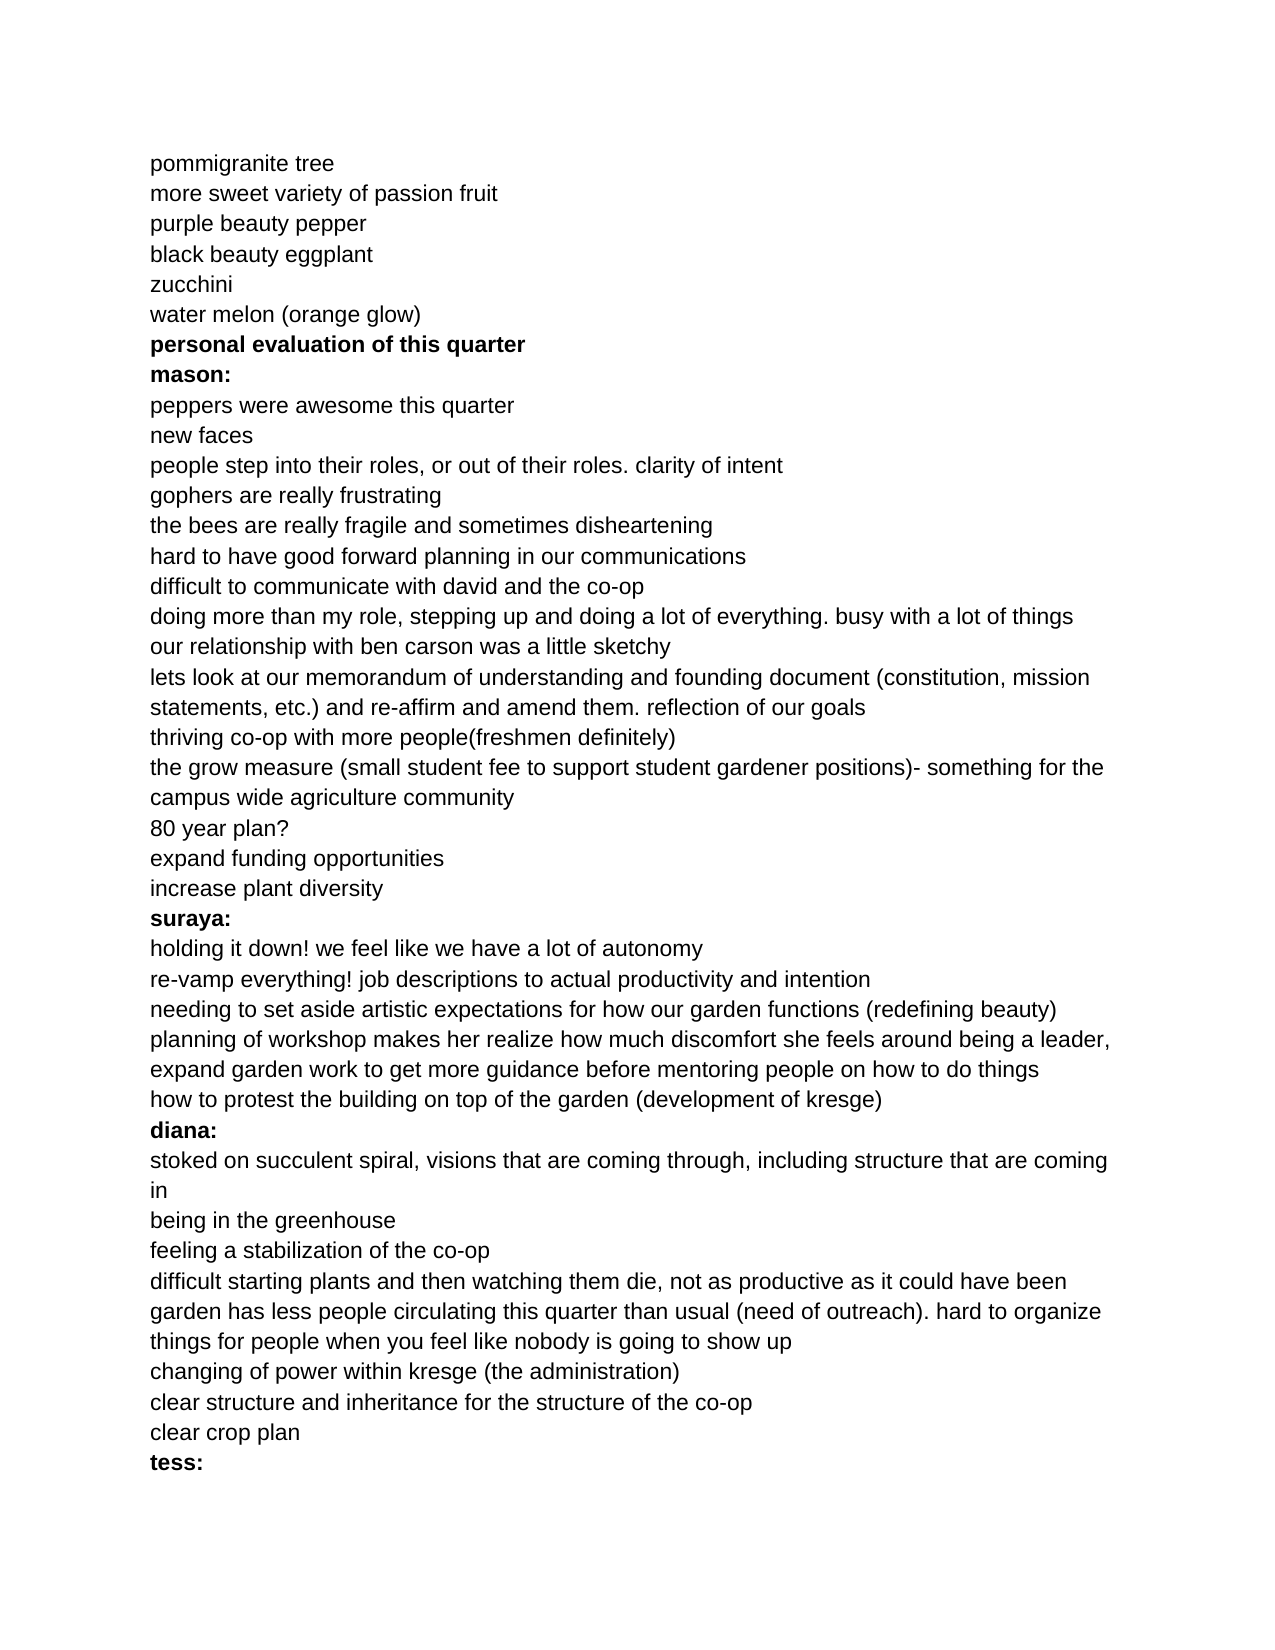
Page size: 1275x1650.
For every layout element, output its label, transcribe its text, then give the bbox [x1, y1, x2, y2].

text personal evaluation of this quarter [150, 331, 1125, 358]
text suraya: [150, 905, 1125, 932]
text our relationship with ben carson was a little sketchy [150, 633, 1125, 660]
text expand funding opportunities [150, 845, 1125, 871]
text difficult starting plants and then watching them die, not as productive as it could have been [150, 1268, 1125, 1294]
text feeling a stabilization of the co-op [150, 1237, 1125, 1264]
text stoked on succulent spiral, visions that are coming through, including structure that are coming in [150, 1147, 1125, 1203]
text doing more than my role, stepping up and doing a lot of everything. busy with a lot of things [150, 603, 1125, 629]
text difficult to communicate with david and the co-op [150, 573, 1125, 599]
text purple beauty pepper [150, 210, 1125, 237]
text pommigranite tree [150, 150, 1125, 176]
text clear structure and inheritance for the structure of the co-op [150, 1388, 1125, 1415]
text water melon (orange glow) [150, 301, 1125, 327]
text how to protest the building on top of the garden (development of kresge) [150, 1086, 1125, 1113]
text increase plant diversity [150, 875, 1125, 901]
text zucchini [150, 271, 1125, 297]
text mason: [150, 361, 1125, 388]
text people step into their roles, or out of their roles. clarity of intent [150, 452, 1125, 478]
text thriving co-op with more people(freshmen definitely) [150, 724, 1125, 750]
text gophers are really frustrating [150, 482, 1125, 509]
text clear crop plan [150, 1419, 1125, 1445]
text black beauty eggplant [150, 241, 1125, 267]
text the bees are really fragile and sometimes disheartening [150, 512, 1125, 539]
text hard to have good forward planning in our communications [150, 543, 1125, 569]
text changing of power within kresge (the administration) [150, 1358, 1125, 1385]
text garden has less people circulating this quarter than usual (need of outreach). hard to organize things for people when you feel like nobody is going to show up [150, 1298, 1125, 1354]
text new faces [150, 422, 1125, 448]
text lets look at our memorandum of understanding and founding document (constitution, mission statements, etc.) and re-affirm and amend them. reflection of our goals [150, 663, 1125, 720]
text holding it down! we feel like we have a lot of autonomy [150, 935, 1125, 962]
text the grow measure (small student fee to support student gardener positions)- something for the campus wide agriculture community [150, 754, 1125, 811]
text peppers were awesome this quarter [150, 392, 1125, 418]
text planning of workshop makes her realize how much discomfort she feels around being a leader, expand garden work to get more guidance before mentoring people on how to do things [150, 1026, 1125, 1083]
text 80 year plan? [150, 814, 1125, 841]
text re-vamp everything! job descriptions to actual productivity and intention [150, 966, 1125, 992]
text tess: [150, 1449, 1125, 1475]
text being in the greenhouse [150, 1207, 1125, 1234]
text needing to set aside artistic expectations for how our garden functions (redefining beauty) [150, 996, 1125, 1022]
text more sweet variety of passion fruit [150, 180, 1125, 207]
text diana: [150, 1117, 1125, 1143]
